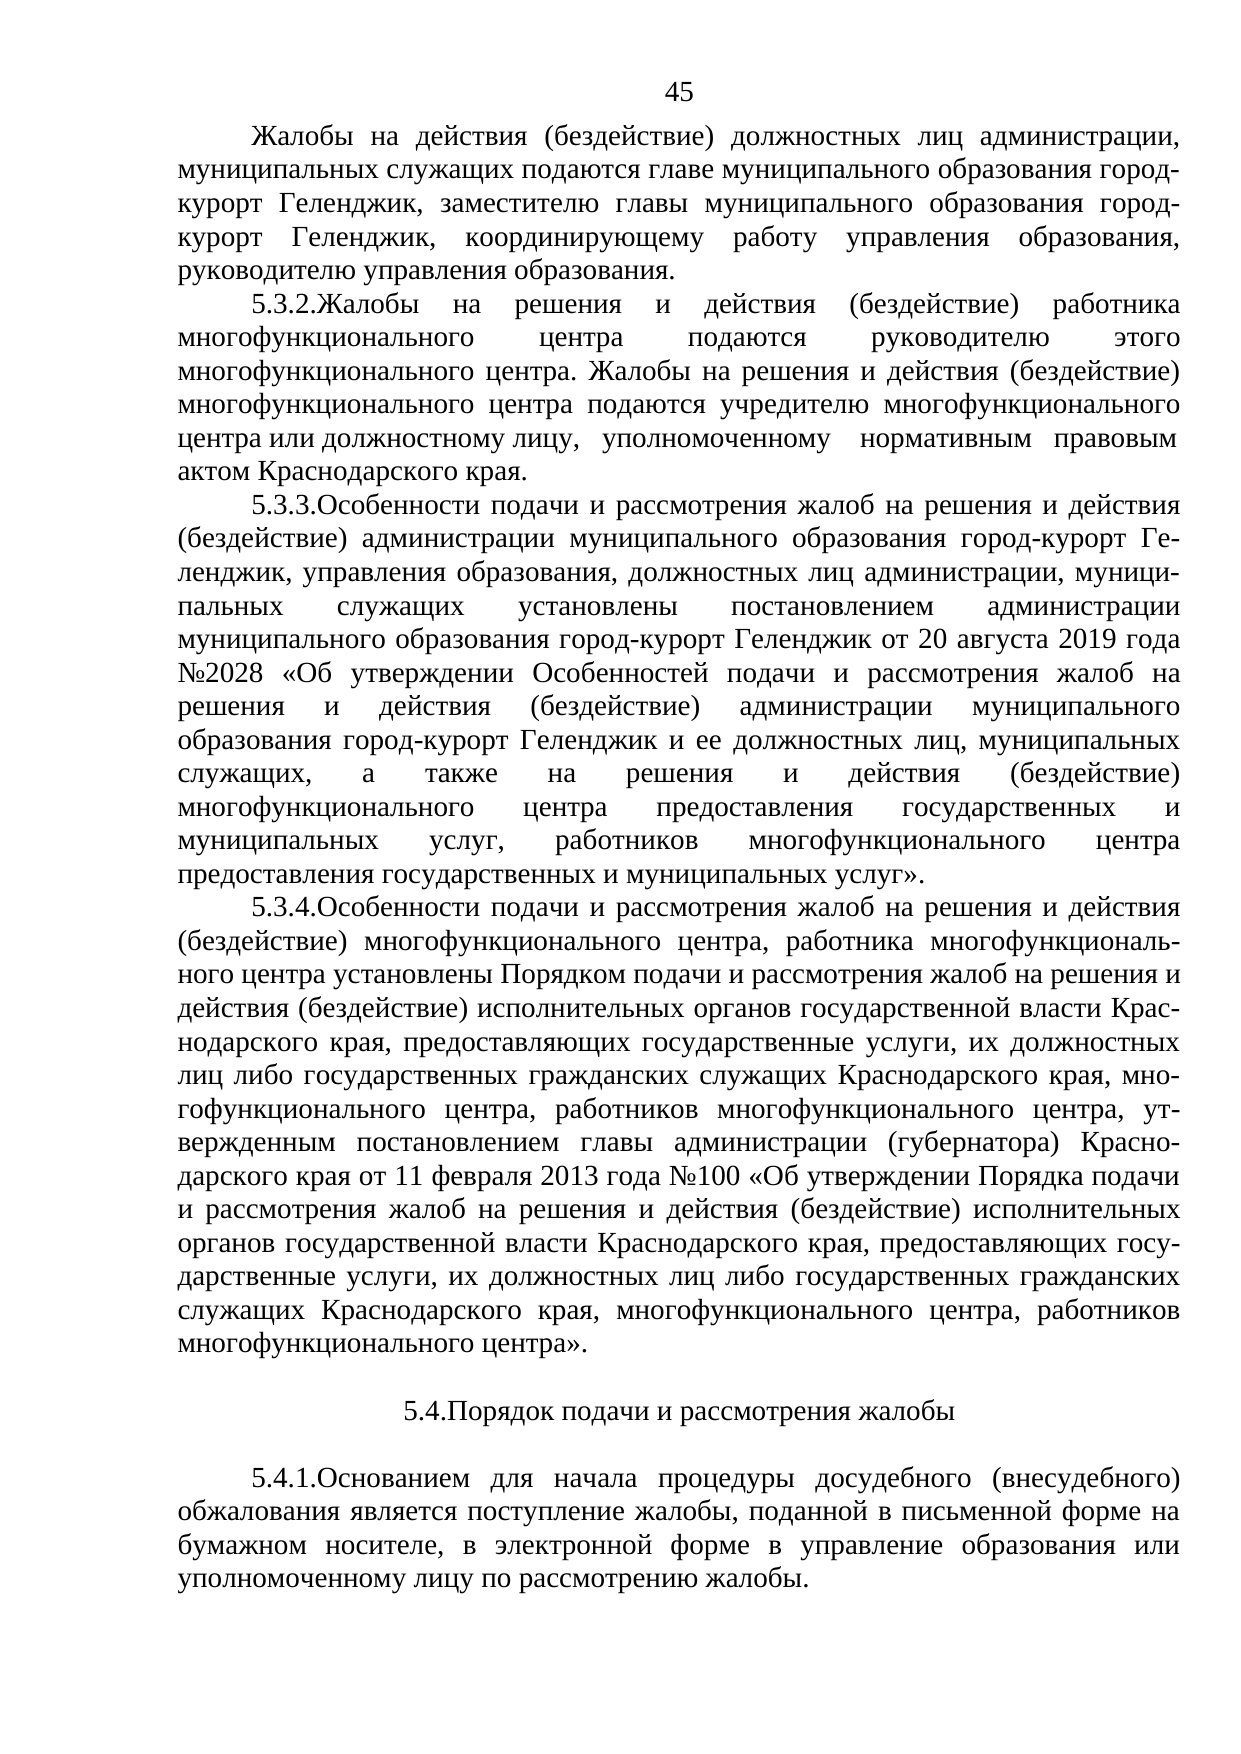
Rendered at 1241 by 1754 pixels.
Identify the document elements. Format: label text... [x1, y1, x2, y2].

text 5.3.4.Особенности подачи и рассмотрения жалоб на решения и действия (бездействие) многофункционального центра, работника многофункциональ-ного центра установлены Порядком подачи и рассмотрения жалоб на решения и действия (бездействие) исполнительных органов государственной власти Крас-нодарского края, предоставляющих государственные услуги, их должностных лиц либо государственных гражданских служащих Краснодарского края, мно-гофункционального центра, работников многофункционального центра, ут-вержденным постановлением главы администрации (губернатора) Красно-дарского края от 11 февраля 2013 года №100 «Об утверждении Порядка подачи и рассмотрения жалоб на решения и действия (бездействие) исполнительных органов государственной власти Краснодарского края, предоставляющих госу-дарственные услуги, их должностных лиц либо государственных гражданских служащих Краснодарского края, многофункционального центра, работников многофункционального центра». [177, 889, 1181, 1359]
text 5.4.1.Основанием для начала процедуры досудебного (внесудебного) обжалования является поступление жалобы, поданной в письменной форме на бумажном носителе, в электронной форме в управление образования или уполномоченному лицу по рассмотрению жалобы. [177, 1460, 1181, 1594]
text актом Краснодарского края. [177, 453, 1181, 487]
text Жалобы на действия (бездействие) должностных лиц администрации, муниципальных служащих подаются главе муниципального образования город-курорт Геленджик, заместителю главы муниципального образования город-курорт Геленджик, координирующему работу управления образования, руководителю управления образования. [177, 118, 1181, 286]
text 5.3.3.Особенности подачи и рассмотрения жалоб на решения и действия (бездействие) администрации муниципального образования город-курорт Ге-ленджик, управления образования, должностных лиц администрации, муници-пальных служащих установлены постановлением администрации муниципального образования город-курорт Геленджик от 20 августа 2019 года №2028 «Об утверждении Особенностей подачи и рассмотрения жалоб на решения и действия (бездействие) администрации муниципального образования город-курорт Геленджик и ее должностных лиц, муниципальных служащих, а также на решения и действия (бездействие) многофункционального центра предоставления государственных и муниципальных услуг, работников многофункционального центра предоставления государственных и муниципальных услуг». [177, 487, 1181, 889]
text 5.4.Порядок подачи и рассмотрения жалобы [177, 1393, 1181, 1426]
text 5.3.2.Жалобы на решения и действия (бездействие) работника многофункционального центра подаются руководителю этого многофункционального центра. Жалобы на решения и действия (бездействие) многофункционального центра подаются учредителю многофункционального центра или должностному лицу, уполномоченному нормативным правовым [177, 286, 1181, 453]
